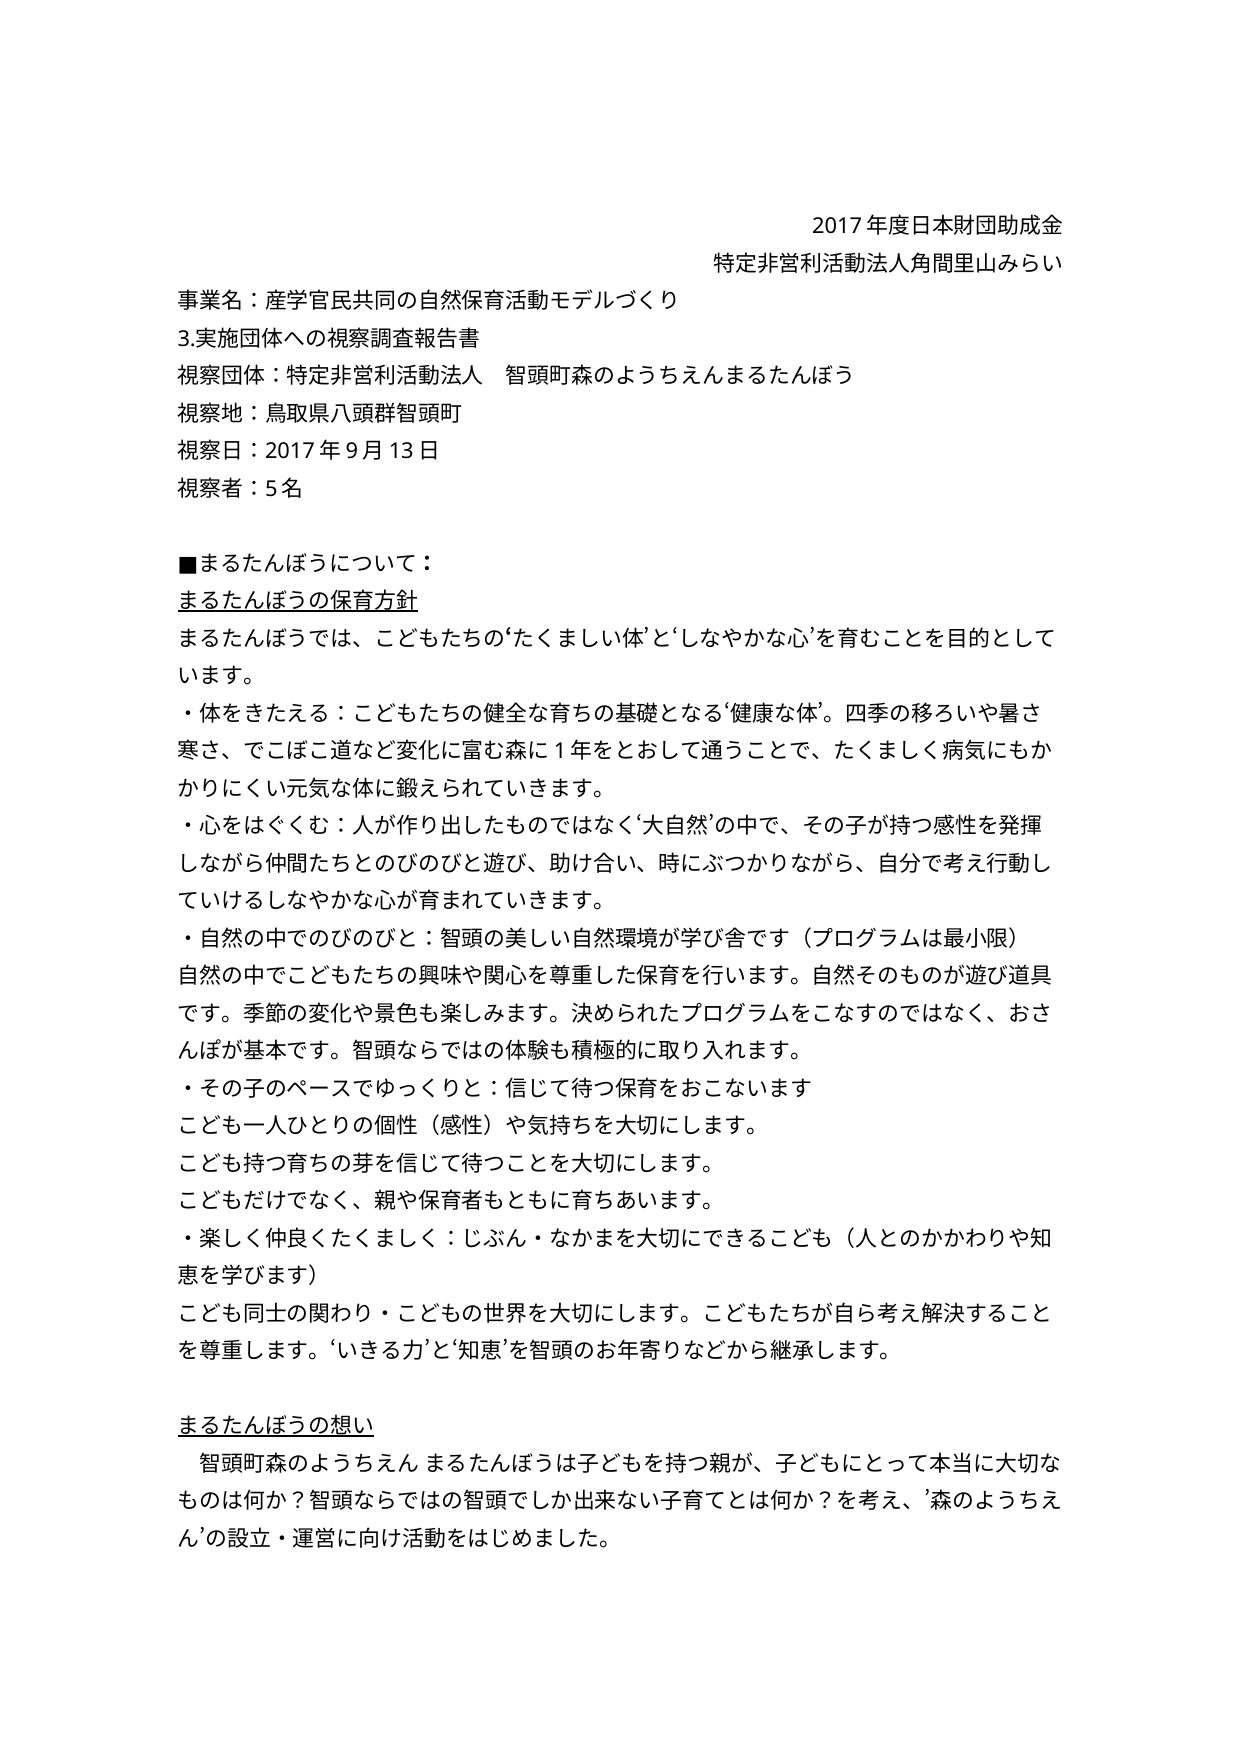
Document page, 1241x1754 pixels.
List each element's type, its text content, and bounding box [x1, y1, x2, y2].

text まるたんぼうの保育方針 [177, 580, 1063, 618]
text ■まるたんぼうについて： [177, 543, 1063, 580]
text 2017年度日本財団助成金 [177, 205, 1063, 243]
text こども同士の関わり・こどもの世界を大切にします。こどもたちが自ら考え解決することを尊重します。‘いきる力’と‘知恵’を智頭のお年寄りなどから継承します。 [177, 1293, 1063, 1368]
text まるたんぼうの想い [177, 1405, 1063, 1443]
text 視察地：鳥取県八頭群智頭町 [177, 393, 1063, 430]
text 視察団体：特定非営利活動法人 智頭町森のようちえんまるたんぼう [177, 355, 1063, 393]
text こども一人ひとりの個性（感性）や気持ちを大切にします。 [177, 1105, 1063, 1143]
text ・自然の中でのびのびと：智頭の美しい自然環境が学び舎です（プログラムは最小限） [177, 918, 1063, 955]
text こども持つ育ちの芽を信じて待つことを大切にします。 [177, 1143, 1063, 1180]
text 自然の中でこどもたちの興味や関心を尊重した保育を行います。自然そのものが遊び道具です。季節の変化や景色も楽しみます。決められたプログラムをこなすのではなく、おさんぽが基本です。智頭ならではの体験も積極的に取り入れます。 [177, 955, 1063, 1068]
text ・その子のペースでゆっくりと：信じて待つ保育をおこないます [177, 1068, 1063, 1105]
text こどもだけでなく、親や保育者もともに育ちあいます。 [177, 1180, 1063, 1218]
text 3.実施団体への視察調査報告書 [177, 318, 1063, 355]
text ・心をはぐくむ：人が作り出したものではなく‘大自然’の中で、その子が持つ感性を発揮しながら仲間たちとのびのびと遊び、助け合い、時にぶつかりながら、自分で考え行動していけるしなやかな心が育まれていきます。 [177, 805, 1063, 918]
text ・楽しく仲良くたくましく：じぶん・なかまを大切にできるこども（人とのかかわりや知恵を学びます） [177, 1218, 1063, 1293]
text 智頭町森のようちえん まるたんぼうは子どもを持つ親が、子どもにとって本当に大切なものは何か？智頭ならではの智頭でしか出来ない子育てとは何か？を考え、’森のようちえん’の設立・運営に向け活動をはじめました。 [177, 1443, 1063, 1555]
text ・体をきたえる：こどもたちの健全な育ちの基礎となる‘健康な体’。四季の移ろいや暑さ寒さ、でこぼこ道など変化に富む森に1年をとおして通うことで、たくましく病気にもかかりにくい元気な体に鍛えられていきます。 [177, 693, 1063, 805]
text 特定非営利活動法人角間里山みらい [177, 243, 1063, 280]
text 視察者：5名 [177, 468, 1063, 505]
text 視察日：2017年9月13日 [177, 430, 1063, 468]
text 事業名：産学官民共同の自然保育活動モデルづくり [177, 280, 1063, 318]
text まるたんぼうでは、こどもたちの‘たくましい体’と‘しなやかな心’を育むことを目的としています。 [177, 618, 1063, 693]
